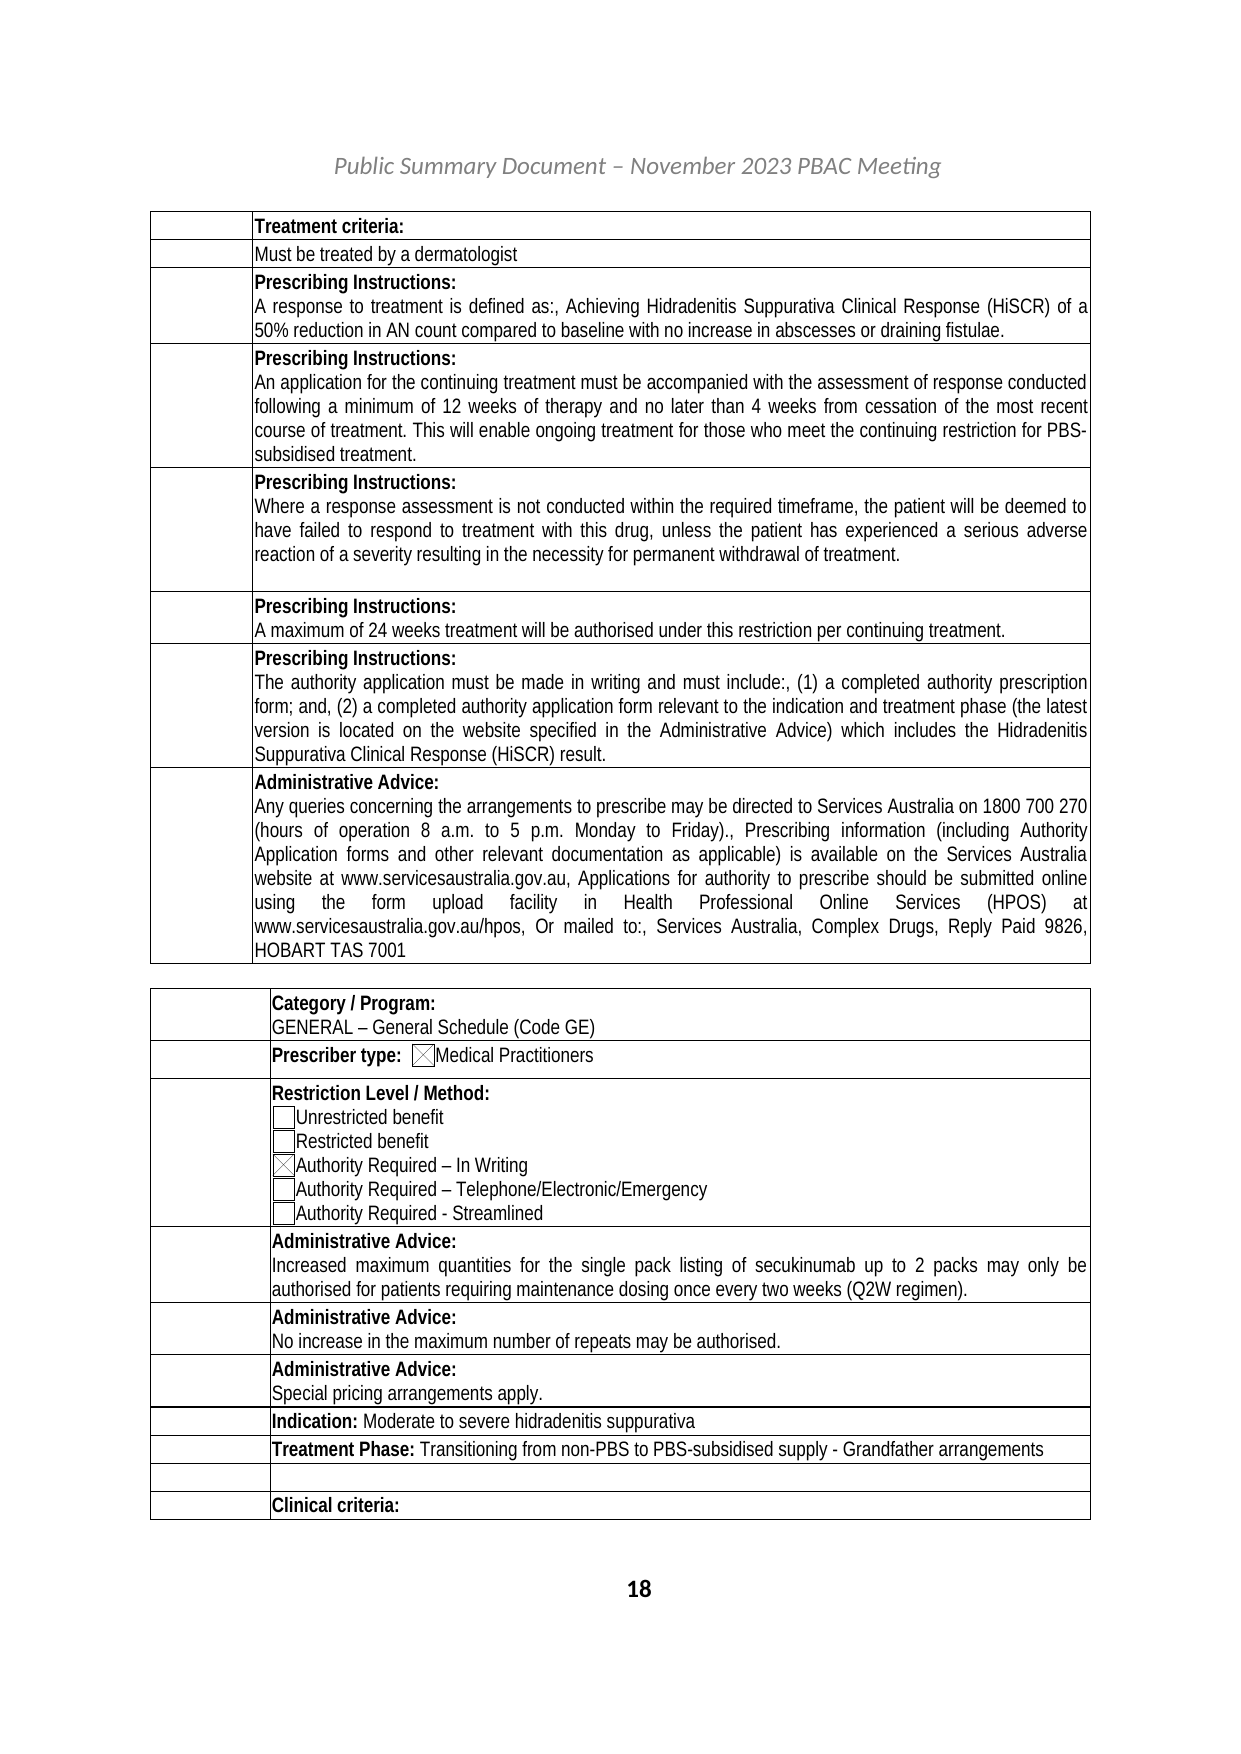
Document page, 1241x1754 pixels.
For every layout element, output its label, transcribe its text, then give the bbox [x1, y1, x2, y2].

table_cell [151, 592, 252, 643]
table_cell [151, 1464, 270, 1491]
table_cell Restriction Level / Method: Unrestricted benefit Restricted benefit Authority Required – In Writing Authority Required – Telephone/Electronic/Emergency Authority Required - Streamlined [271, 1079, 1090, 1226]
table_cell [151, 1079, 270, 1226]
table_cell Prescribing Instructions: Where a response assessment is not conducted within the required timeframe, the patient will be deemed to have failed to respond to treatment with this drug, unless the patient has experienced a serious adverse reaction of a severity resulting in the necessity for permanent withdrawal of treatment. [253, 468, 1090, 591]
table_cell Administrative Advice: No increase in the maximum number of repeats may be authorised. [271, 1303, 1090, 1354]
table_cell [151, 644, 252, 767]
table_cell Prescribing Instructions: A maximum of 24 weeks treatment will be authorised under this restriction per continuing treatment. [253, 592, 1090, 643]
table_cell [151, 768, 252, 963]
table_cell Must be treated by a dermatologist [253, 240, 1090, 267]
table_cell Administrative Advice: Increased maximum quantities for the single pack listing of secukinumab up to 2 packs may only be authorised for patients requiring maintenance dosing once every two weeks (Q2W regimen). [271, 1227, 1090, 1302]
table_cell Clinical criteria: [271, 1492, 1090, 1519]
table_cell Prescribing Instructions: A response to treatment is defined as:, Achieving Hidradenitis Suppurativa Clinical Response (HiSCR) of a 50% reduction in AN count compared to baseline with no increase in abscesses or draining fistulae. [253, 268, 1090, 343]
table_cell Administrative Advice: Any queries concerning the arrangements to prescribe may be directed to Services Australia on 1800 700 270 (hours of operation 8 a.m. to 5 p.m. Monday to Friday)., Prescribing information (including Authority Application forms and other relevant documentation as applicable) is available on the Services Australia website at www.servicesaustralia.gov.au, Applications for authority to prescribe should be submitted online using the form upload facility in Health Professional Online Services (HPOS) at www.servicesaustralia.gov.au/hpos, Or mailed to:, Services Australia, Complex Drugs, Reply Paid 9826, HOBART TAS 7001 [253, 768, 1090, 963]
table_cell [151, 1408, 270, 1434]
table_cell [151, 1436, 270, 1463]
table_cell Treatment criteria: [253, 212, 1090, 239]
table_cell [151, 1355, 270, 1406]
table_cell [151, 1041, 270, 1078]
table_cell [151, 1492, 270, 1519]
table_cell [151, 1303, 270, 1354]
table_cell Administrative Advice: Special pricing arrangements apply. [271, 1355, 1090, 1406]
table_cell Prescriber type: Medical Practitioners [271, 1041, 1090, 1078]
table_header Category / Program: GENERAL – General Schedule (Code GE) [271, 989, 1090, 1040]
table_header [151, 989, 270, 1040]
table_cell [271, 1464, 1090, 1491]
table_cell [151, 468, 252, 591]
table_cell Prescribing Instructions: An application for the continuing treatment must be accompanied with the assessment of response conducted following a minimum of 12 weeks of therapy and no later than 4 weeks from cessation of the most recent course of treatment. This will enable ongoing treatment for those who meet the continuing restriction for PBS-subsidised treatment. [253, 344, 1090, 467]
table_cell [151, 240, 252, 267]
table_cell [151, 268, 252, 343]
table_cell [151, 1227, 270, 1302]
table_cell Indication: Moderate to severe hidradenitis suppurativa [271, 1408, 1090, 1434]
table_cell Treatment Phase: Transitioning from non-PBS to PBS-subsidised supply - Grandfather arrangements [271, 1436, 1090, 1463]
table_cell Prescribing Instructions: The authority application must be made in writing and must include:, (1) a completed authority prescription form; and, (2) a completed authority application form relevant to the indication and treatment phase (the latest version is located on the website specified in the Administrative Advice) which includes the Hidradenitis Suppurativa Clinical Response (HiSCR) result. [253, 644, 1090, 767]
table_cell [151, 344, 252, 467]
table_cell [151, 212, 252, 239]
